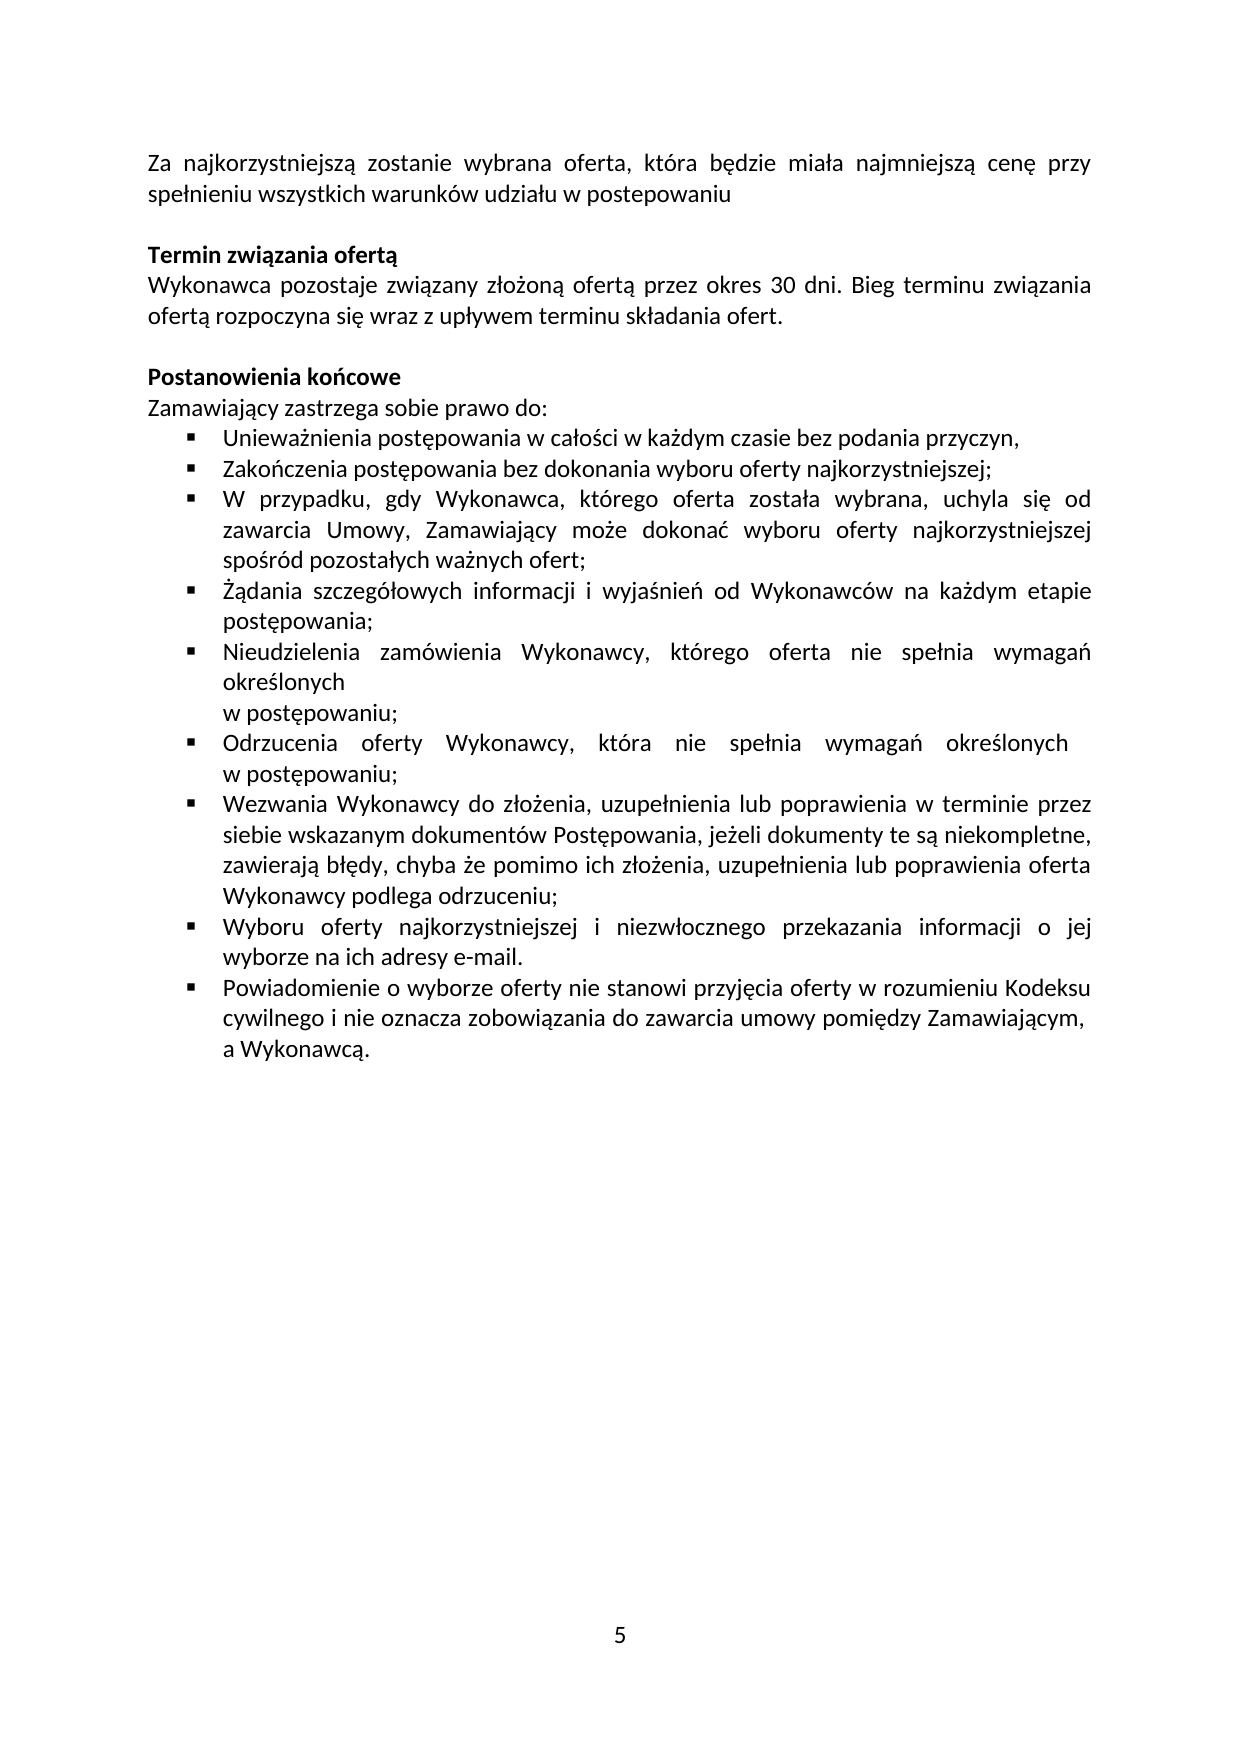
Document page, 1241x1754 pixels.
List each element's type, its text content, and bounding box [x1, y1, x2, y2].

text Zamawiający zastrzega sobie prawo do: [148, 392, 1093, 422]
list Zakończenia postępowania bez dokonania wyboru oferty najkorzystniejszej; [185, 453, 1093, 483]
text Termin związania ofertą [148, 239, 1093, 270]
text Postanowienia końcowe [148, 361, 1093, 392]
text Za najkorzystniejszą zostanie wybrana oferta, która będzie miała najmniejszą cenę przy spełnieniu wszystkich warunków udziału w postepowaniu [148, 148, 1093, 209]
list Żądania szczegółowych informacji i wyjaśnień od Wykonawców na każdym etapie postępowania; [185, 575, 1093, 636]
list Unieważnienia postępowania w całości w każdym czasie bez podania przyczyn, [185, 422, 1093, 453]
list W przypadku, gdy Wykonawca, którego oferta została wybrana, uchyla się od zawarcia Umowy, Zamawiający może dokonać wyboru oferty najkorzystniejszej spośród pozostałych ważnych ofert; [185, 483, 1093, 575]
list Wyboru oferty najkorzystniejszej i niezwłocznego przekazania informacji o jej wyborze na ich adresy e-mail. [185, 911, 1093, 972]
list Odrzucenia oferty Wykonawcy, która nie spełnia wymagań określonych w postępowaniu; [185, 727, 1093, 788]
list Powiadomienie o wyborze oferty nie stanowi przyjęcia oferty w rozumieniu Kodeksu cywilnego i nie oznacza zobowiązania do zawarcia umowy pomiędzy Zamawiającym, a Wykonawcą. [185, 972, 1093, 1063]
list Wezwania Wykonawcy do złożenia, uzupełnienia lub poprawienia w terminie przez siebie wskazanym dokumentów Postępowania, jeżeli dokumenty te są niekompletne, zawierają błędy, chyba że pomimo ich złożenia, uzupełnienia lub poprawienia oferta Wykonawcy podlega odrzuceniu; [185, 788, 1093, 911]
list Nieudzielenia zamówienia Wykonawcy, którego oferta nie spełnia wymagań określonych w postępowaniu; [185, 636, 1093, 727]
text Wykonawca pozostaje związany złożoną ofertą przez okres 30 dni. Bieg terminu związania ofertą rozpoczyna się wraz z upływem terminu składania ofert. [148, 270, 1093, 331]
